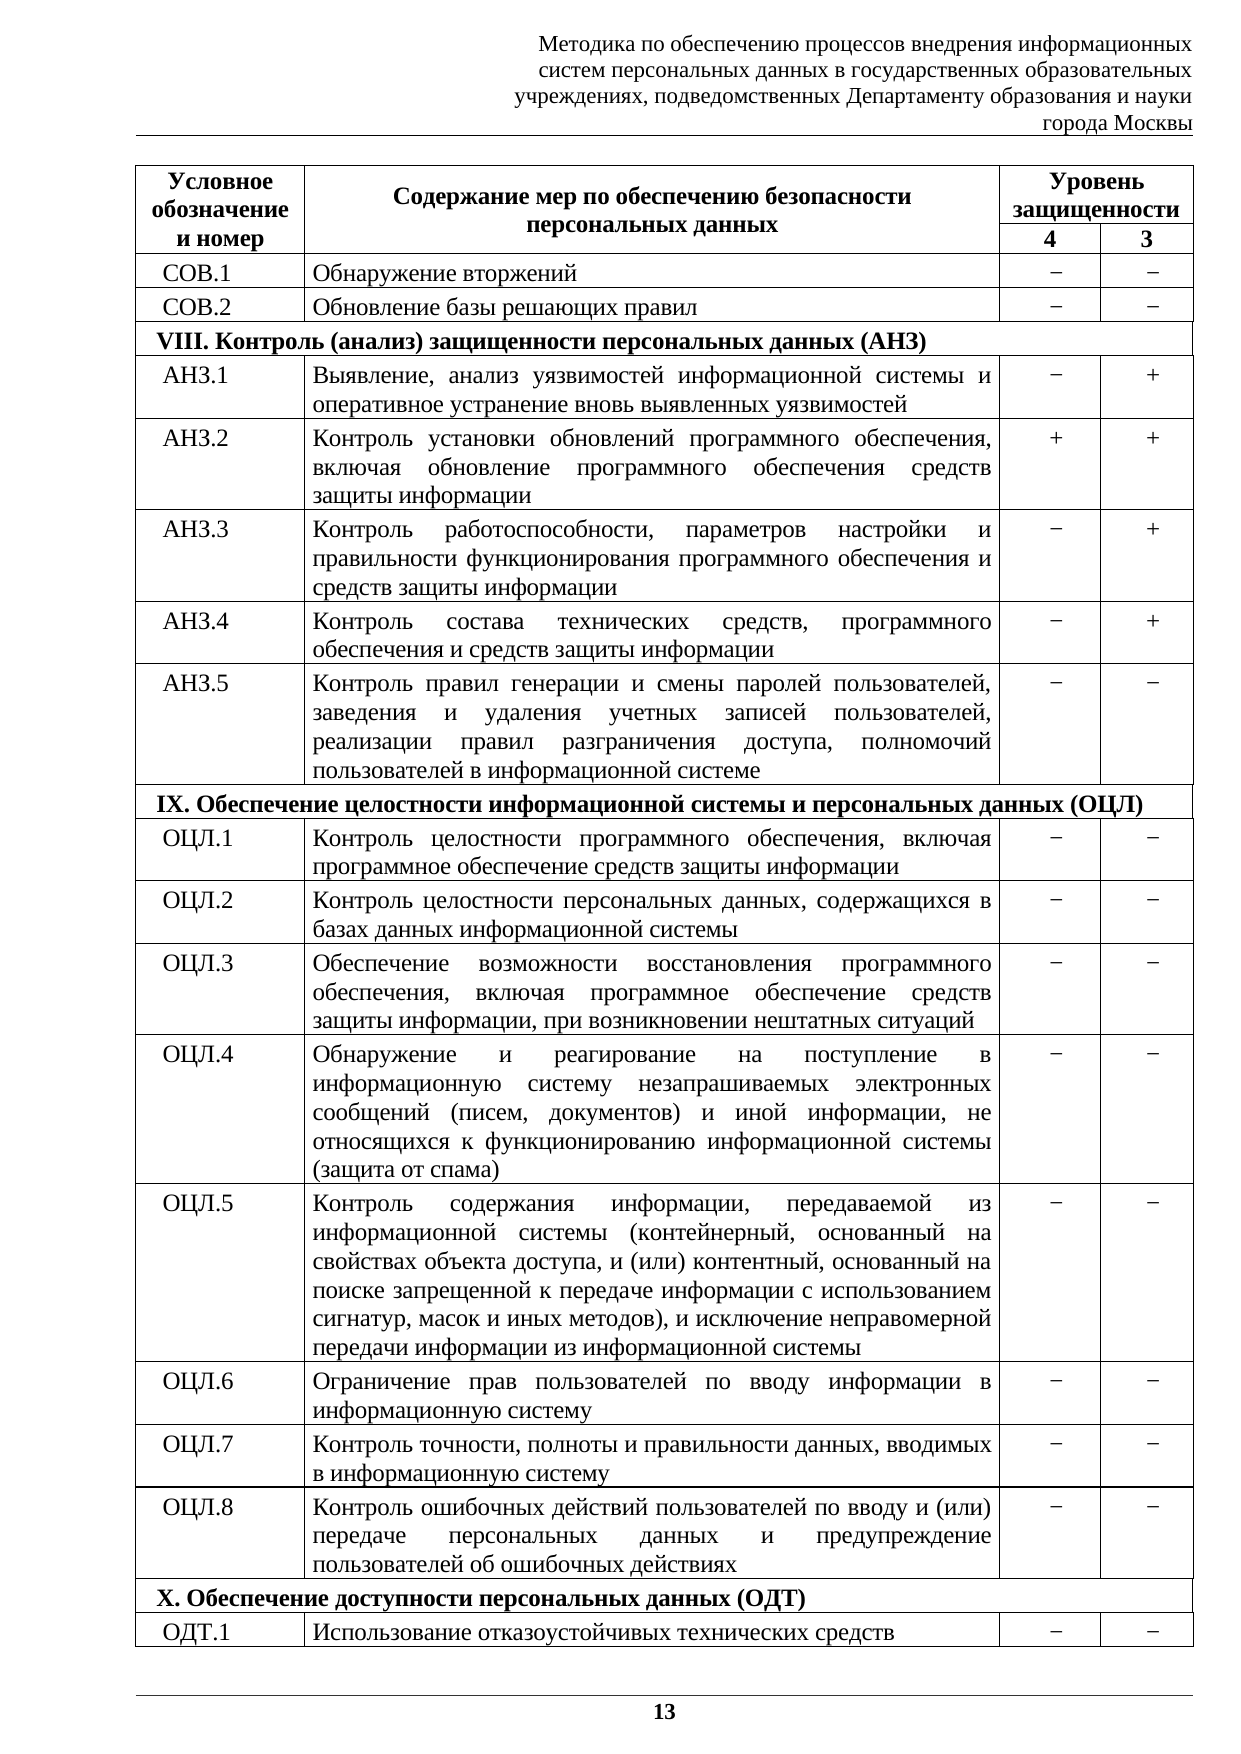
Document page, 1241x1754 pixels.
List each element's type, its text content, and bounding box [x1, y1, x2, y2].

table_cell − [1000, 356, 1100, 418]
table_cell Контроль правил генерации и смены паролей пользователей, заведения и удаления учетных записей пользователей, реализации правил разграничения доступа, полномочий пользователей в информационной системе [305, 664, 999, 783]
table_header Уровень защищенности [1000, 166, 1193, 223]
table_header Условное обозначение и номер меры [136, 166, 304, 253]
table_cell АНЗ.3 [136, 510, 304, 601]
table_cell АНЗ.4 [136, 602, 304, 663]
table_cell − [1000, 881, 1100, 943]
table_cell − [1101, 819, 1193, 880]
table_cell СОВ.2 [136, 288, 304, 321]
table_cell − [1000, 664, 1100, 783]
table_cell − [1101, 1362, 1193, 1424]
table_cell ОЦЛ.6 [136, 1362, 304, 1424]
table_cell Обнаружение и реагирование на поступление в информационную систему незапрашиваемых электронных сообщений (писем, документов) и иной информации, не относящихся к функционированию информационной системы (защита от спама) [305, 1035, 999, 1183]
table_cell Выявление, анализ уязвимостей информационной системы и оперативное устранение вновь выявленных уязвимостей [305, 356, 999, 418]
table_cell − [1000, 1362, 1100, 1424]
table_cell ОЦЛ.5 [136, 1184, 304, 1361]
table_cell − [1101, 1035, 1193, 1183]
table_cell ОЦЛ.3 [136, 944, 304, 1034]
table_cell ОДТ.1 [136, 1613, 304, 1646]
table_cell 4 [1000, 224, 1100, 253]
table_cell ОЦЛ.4 [136, 1035, 304, 1183]
table_cell − [1101, 1184, 1193, 1361]
table_cell + [1101, 510, 1193, 601]
table_cell VIII. Контроль (анализ) защищенности персональных данных (АНЗ) [136, 322, 1192, 355]
table_cell СОВ.1 [136, 254, 304, 287]
table_cell IX. Обеспечение целостности информационной системы и персональных данных (ОЦЛ) [136, 785, 1192, 817]
table_cell Контроль установки обновлений программного обеспечения, включая обновление программного обеспечения средств защиты информации [305, 419, 999, 509]
table_cell АНЗ.1 [136, 356, 304, 418]
table_cell − [1000, 602, 1100, 663]
table_cell − [1000, 288, 1100, 321]
table_cell − [1101, 1425, 1193, 1486]
table_cell Обеспечение возможности восстановления программного обеспечения, включая программное обеспечение средств защиты информации, при возникновении нештатных ситуаций [305, 944, 999, 1034]
table_cell Контроль содержания информации, передаваемой из информационной системы (контейнерный, основанный на свойствах объекта доступа, и (или) контентный, основанный на поиске запрещенной к передаче информации с использованием сигнатур, масок и иных методов), и исключение неправомерной передачи информации из информационной системы [305, 1184, 999, 1361]
table_cell 3 [1101, 224, 1193, 253]
table_cell − [1000, 1488, 1100, 1578]
table_cell Контроль целостности персональных данных, содержащихся в базах данных информационной системы [305, 881, 999, 943]
table_cell − [1000, 944, 1100, 1034]
table_cell Ограничение прав пользователей по вводу информации в информационную систему [305, 1362, 999, 1424]
table_cell Контроль ошибочных действий пользователей по вводу и (или) передаче персональных данных и предупреждение пользователей об ошибочных действиях [305, 1488, 999, 1578]
table_cell ОЦЛ.1 [136, 819, 304, 880]
table_cell − [1101, 881, 1193, 943]
table_cell − [1000, 819, 1100, 880]
table_cell Обнаружение вторжений [305, 254, 999, 287]
table_cell − [1000, 254, 1100, 287]
table_cell Контроль точности, полноты и правильности данных, вводимых в информационную систему [305, 1425, 999, 1486]
table_cell АНЗ.5 [136, 664, 304, 783]
table_cell + [1101, 356, 1193, 418]
table_cell ОЦЛ.8 [136, 1488, 304, 1578]
table_cell + [1101, 602, 1193, 663]
table_cell − [1101, 664, 1193, 783]
table_cell − [1000, 510, 1100, 601]
table_cell − [1101, 254, 1193, 287]
table_cell Обновление базы решающих правил [305, 288, 999, 321]
table_cell − [1101, 288, 1193, 321]
table_cell ОЦЛ.7 [136, 1425, 304, 1486]
table_cell Использование отказоустойчивых технических средств [305, 1613, 999, 1646]
table_cell АНЗ.2 [136, 419, 304, 509]
table_cell − [1000, 1425, 1100, 1486]
table_header Содержание мер по обеспечению безопасности персональных данных [305, 166, 999, 253]
table_cell − [1000, 1184, 1100, 1361]
table_cell + [1101, 419, 1193, 509]
table_cell + [1000, 419, 1100, 509]
table_cell ОЦЛ.2 [136, 881, 304, 943]
table_cell Контроль целостности программного обеспечения, включая программное обеспечение средств защиты информации [305, 819, 999, 880]
table_cell − [1000, 1035, 1100, 1183]
table_cell − [1000, 1613, 1100, 1646]
table_cell − [1101, 1488, 1193, 1578]
table_cell Контроль работоспособности, параметров настройки и правильности функционирования программного обеспечения и средств защиты информации [305, 510, 999, 601]
table_cell − [1101, 944, 1193, 1034]
table_cell X. Обеспечение доступности персональных данных (ОДТ) [136, 1579, 1192, 1612]
table_cell Контроль состава технических средств, программного обеспечения и средств защиты информации [305, 602, 999, 663]
table_cell − [1101, 1613, 1193, 1646]
